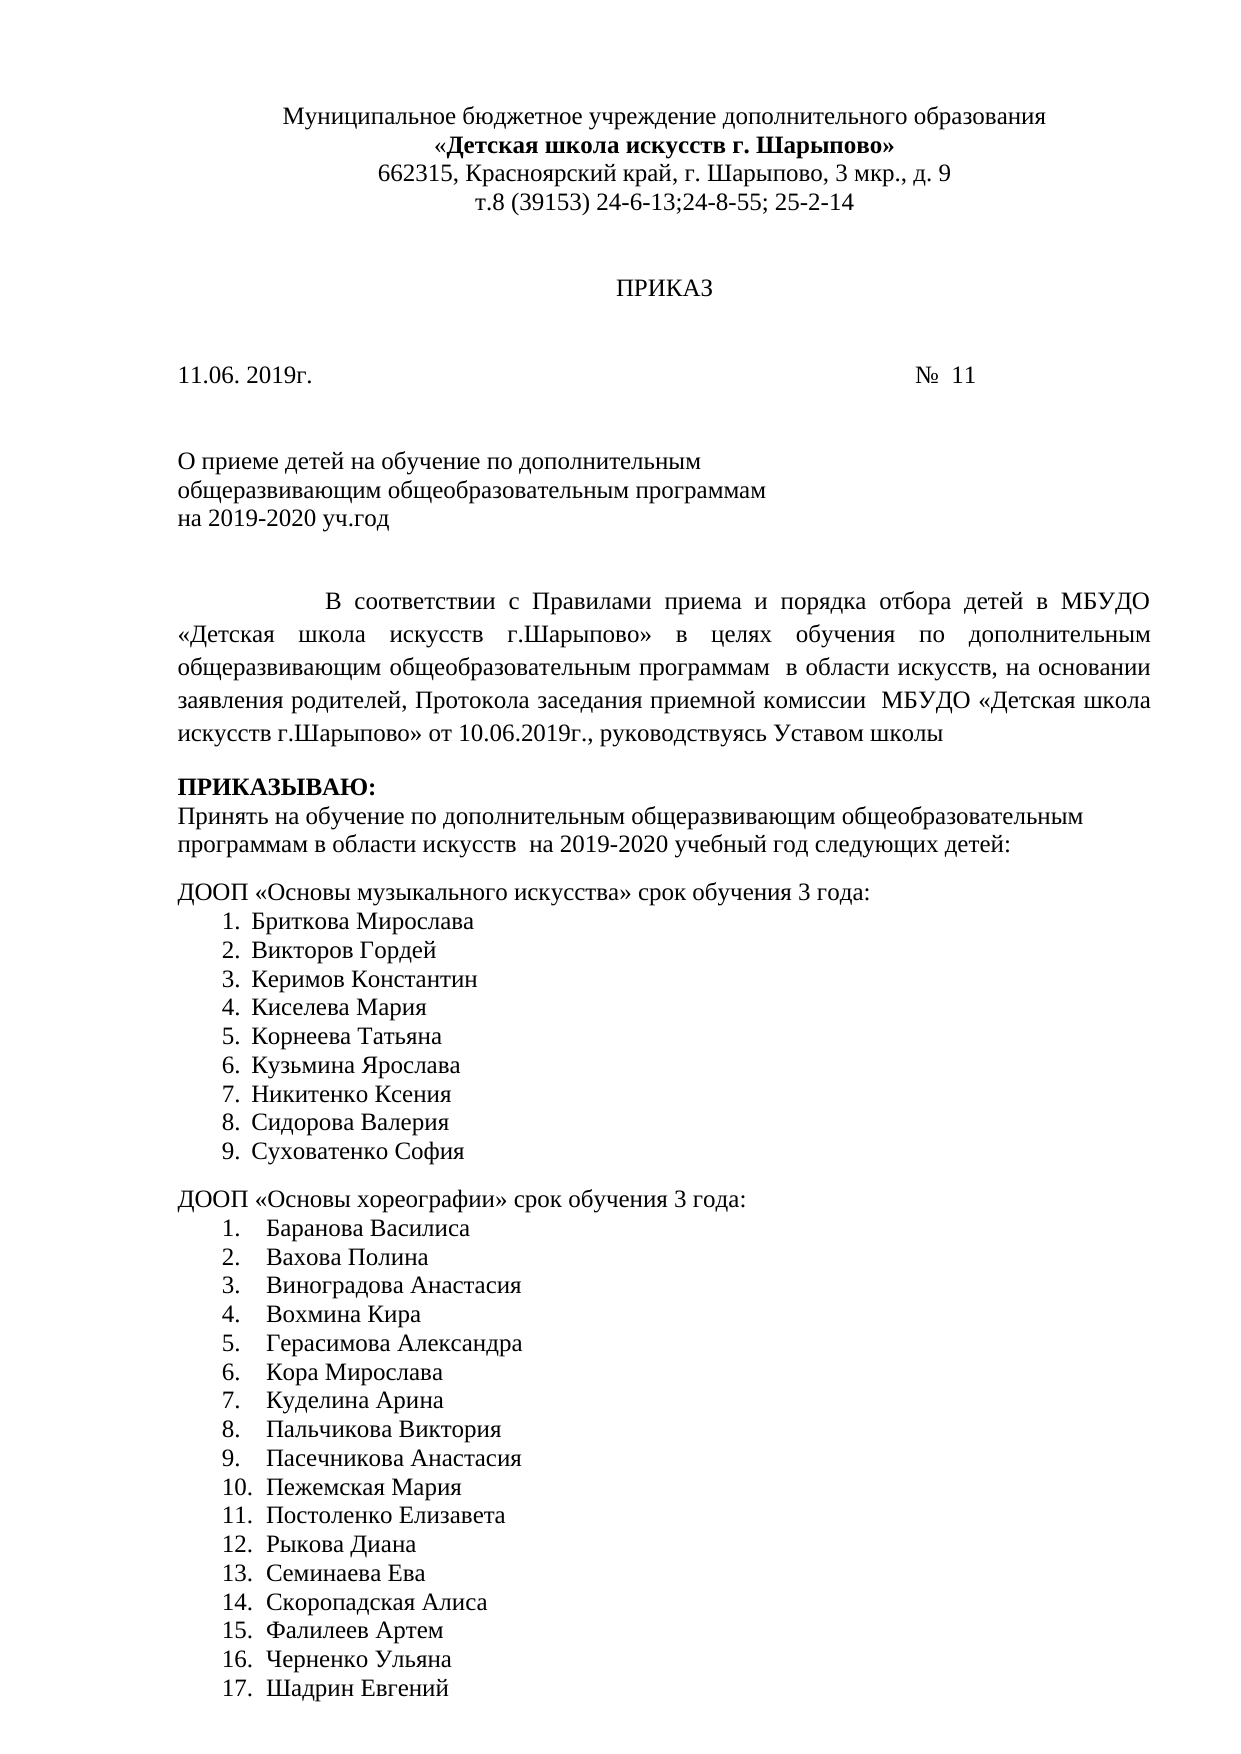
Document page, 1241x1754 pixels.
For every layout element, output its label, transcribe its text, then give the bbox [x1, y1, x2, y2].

list Шадрин Евгений [222, 1673, 1152, 1702]
text Принять на обучение по дополнительным общеразвивающим общеобразовательным программам в области искусств на 2019-2020 учебный год следующих детей: [177, 801, 1152, 858]
list Рыкова Диана [222, 1529, 1152, 1558]
list Вохмина Кира [222, 1299, 1152, 1328]
text Муниципальное бюджетное учреждение дополнительного образования [177, 101, 1152, 130]
list Пасечникова Анастасия [222, 1443, 1152, 1472]
text 11.06. 2019г. № 11 [177, 360, 1152, 388]
list Пальчикова Виктория [222, 1414, 1152, 1443]
list Суховатенко София [222, 1136, 1152, 1165]
list Герасимова Александра [222, 1328, 1152, 1357]
list Куделина Арина [222, 1385, 1152, 1414]
list Бриткова Мирослава [222, 906, 1152, 935]
list Пежемская Мария [222, 1472, 1152, 1500]
text ДООП «Основы музыкального искусства» срок обучения 3 года: [177, 877, 1152, 906]
text на 2019-2020 уч.год [177, 503, 1152, 532]
text общеразвивающим общеобразовательным программам [177, 475, 1152, 503]
list Керимов Константин [222, 964, 1152, 992]
text 662315, Красноярский край, г. Шарыпово, 3 мкр., д. 9 [177, 158, 1152, 187]
text ПРИКАЗЫВАЮ: [177, 772, 1152, 801]
list Скоропадская Алиса [222, 1587, 1152, 1615]
text т.8 (39153) 24-6-13;24-8-55; 25-2-14 [177, 187, 1152, 216]
list Виноградова Анастасия [222, 1270, 1152, 1299]
list Кузьмина Ярослава [222, 1050, 1152, 1079]
list Черненко Ульяна [222, 1644, 1152, 1673]
list Баранова Василиса [222, 1213, 1152, 1242]
list Вахова Полина [222, 1242, 1152, 1270]
list Никитенко Ксения [222, 1079, 1152, 1107]
text О приеме детей на обучение по дополнительным [177, 446, 1152, 475]
text ПРИКАЗ [177, 273, 1152, 302]
list Фалилеев Артем [222, 1615, 1152, 1644]
list Киселева Мария [222, 992, 1152, 1021]
text «Детская школа искусств г. Шарыпово» [177, 130, 1152, 158]
list Сидорова Валерия [222, 1107, 1152, 1136]
list Семинаева Ева [222, 1558, 1152, 1587]
list Постоленко Елизавета [222, 1500, 1152, 1529]
list Корнеева Татьяна [222, 1021, 1152, 1050]
text ДООП «Основы хореографии» срок обучения 3 года: [177, 1184, 1152, 1213]
text В соответствии с Правилами приема и порядка отбора детей в МБУДО «Детская школа искусств г.Шарыпово» в целях обучения по дополнительным общеразвивающим общеобразовательным программам в области искусств, на основании заявления родителей, Протокола заседания приемной комиссии МБУДО «Детская школа искусств г.Шарыпово» от 10.06.2019г., руководствуясь Уставом школы [177, 586, 1152, 747]
list Кора Мирослава [222, 1357, 1152, 1385]
list Викторов Гордей [222, 935, 1152, 964]
